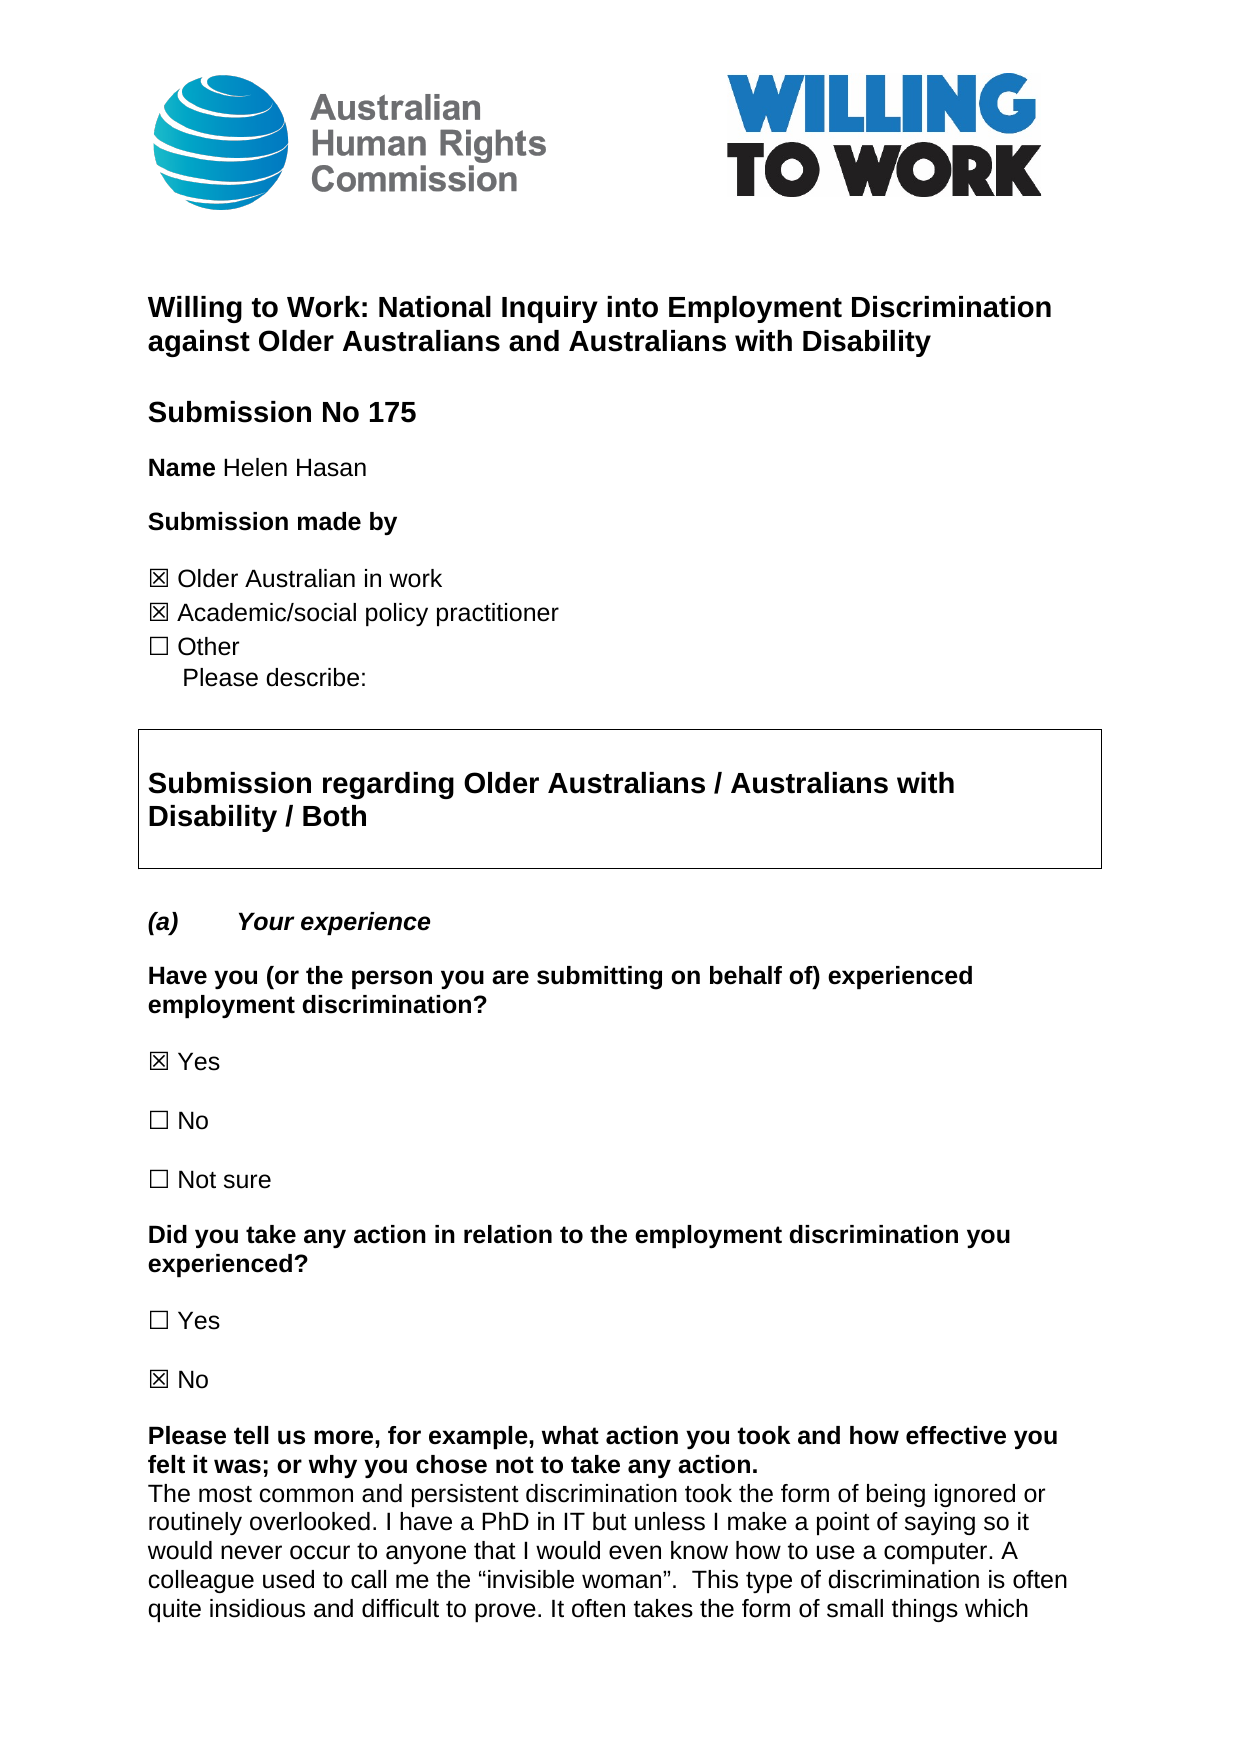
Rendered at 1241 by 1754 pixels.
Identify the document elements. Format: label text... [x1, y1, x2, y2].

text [148, 1479, 1092, 1622]
text Please tell us more, for example, what action you took and how effective you felt it was; or why you chose not to take any action. [148, 1421, 1092, 1479]
text Have you (or the person you are submitting on behalf of) experienced employment discrimination? [148, 961, 1092, 1018]
subtitle Submission regarding Older Australians / Australians with Disability / Both [139, 730, 1101, 868]
text Yes [148, 1043, 1092, 1077]
text Not sure [148, 1161, 1092, 1196]
text Did you take any action in relation to the employment discrimination you experienced? [148, 1221, 1092, 1278]
picture [147, 73, 550, 212]
text Yes [148, 1303, 1092, 1337]
text Submission made by [148, 507, 1092, 536]
text No [148, 1102, 1092, 1136]
subtitle Submission No 175 [148, 395, 1092, 428]
text No [148, 1362, 1092, 1396]
text Academic/social policy practitioner [148, 595, 1092, 629]
text Willing to Work: National Inquiry into Employment Discrimination against Older Australians and Australians with Disability [148, 290, 1092, 357]
text Name Helen Hasan [148, 453, 1092, 482]
picture [727, 73, 1042, 197]
text ☐ Other Please describe: [148, 629, 1092, 692]
text Older Australian in work [148, 561, 1092, 595]
subtitle Your experience [148, 907, 1092, 936]
